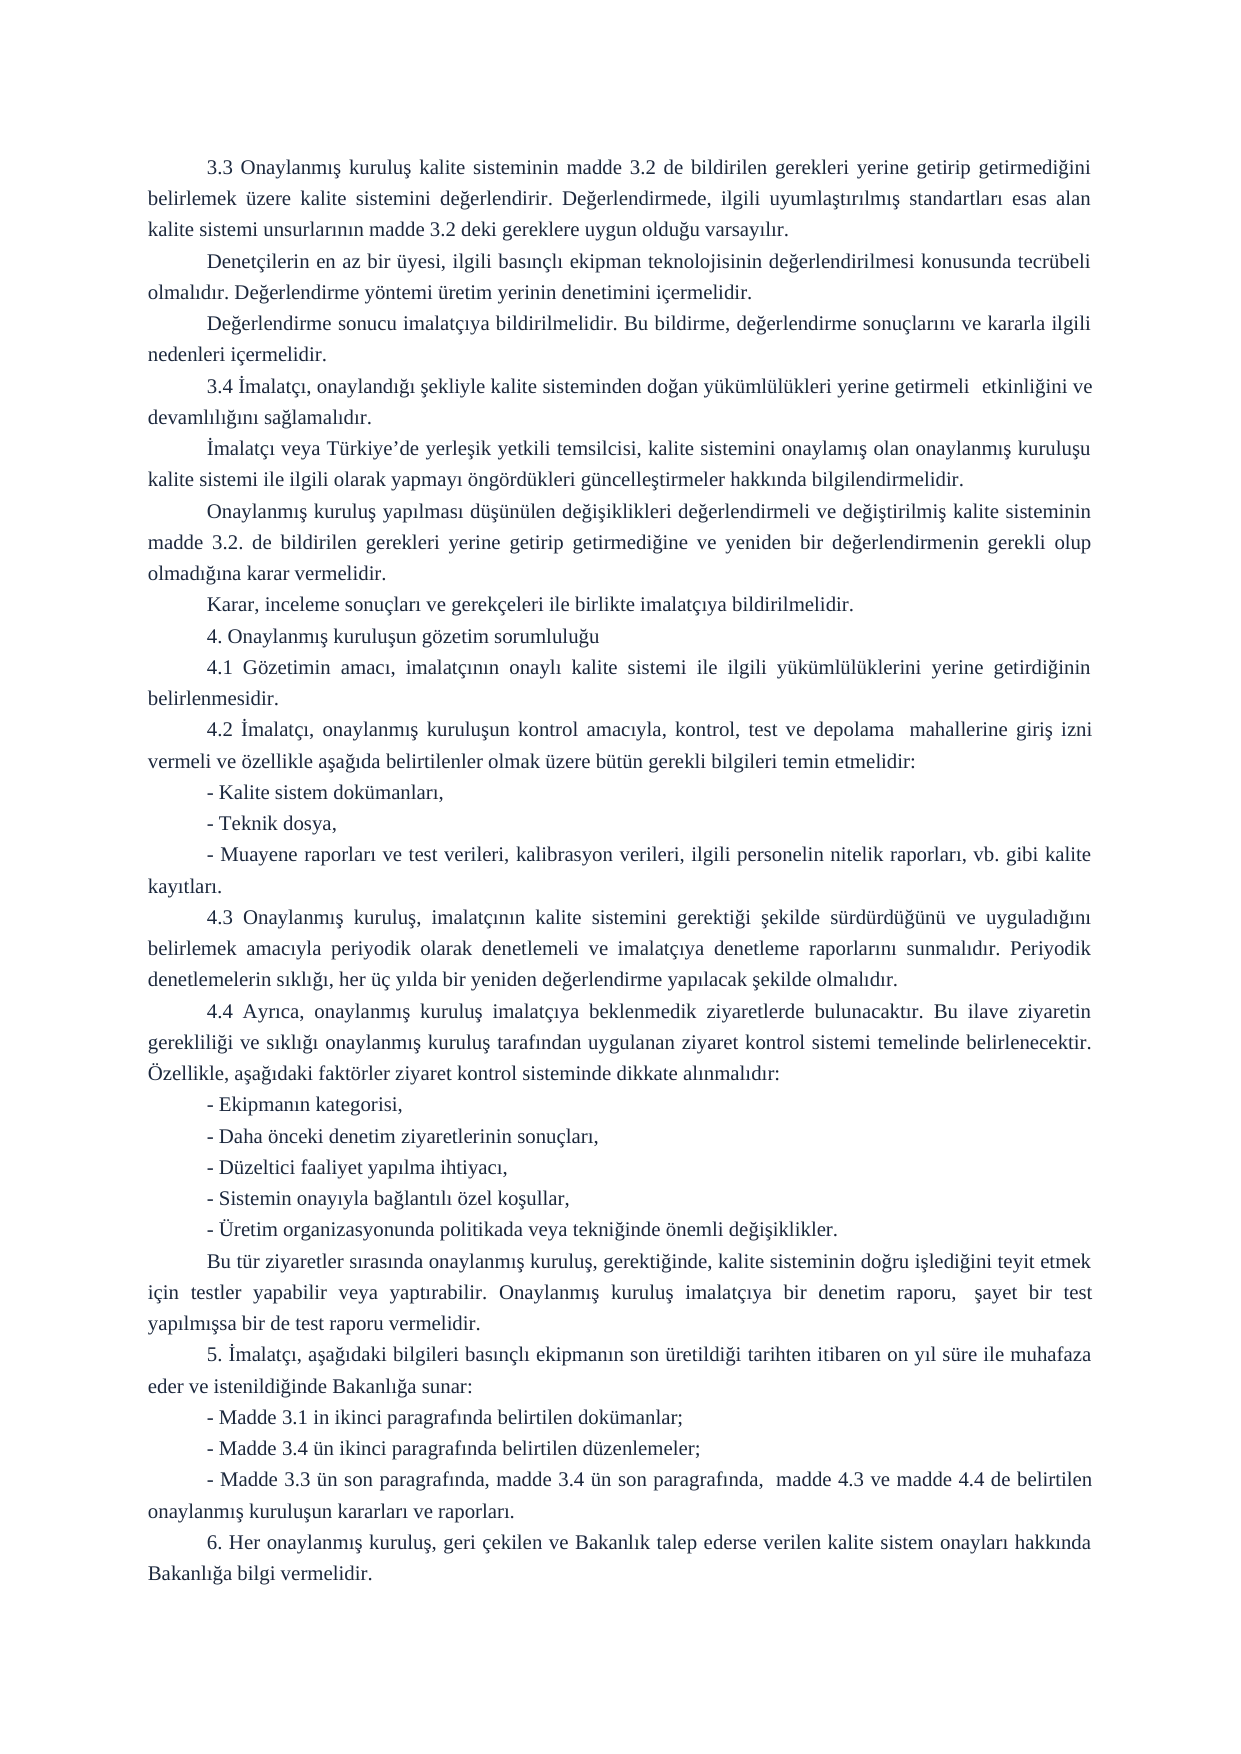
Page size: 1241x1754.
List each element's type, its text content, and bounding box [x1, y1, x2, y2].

text 4.1 Gözetimin amacı, imalatçının onaylı kalite sistemi ile ilgili yükümlülüklerini yerine getirdiğinin belirlenmesidir. [148, 648, 1093, 710]
text - Kalite sistem dokümanları, [148, 773, 1093, 804]
text 3.4 İmalatçı, onaylandığı şekliyle kalite sisteminden doğan yükümlülükleri yerine getirmeli etkinliğini ve devamlılığını sağlamalıdır. [148, 366, 1093, 429]
text - Üretim organizasyonunda politikada veya tekniğinde önemli değişiklikler. [148, 1210, 1093, 1241]
text - Muayene raporları ve test verileri, kalibrasyon verileri, ilgili personelin nitelik raporları, vb. gibi kalite kayıtları. [148, 835, 1093, 898]
text İmalatçı veya Türkiye’de yerleşik yetkili temsilcisi, kalite sistemini onaylamış olan onaylanmış kuruluşu kalite sistemi ile ilgili olarak yapmayı öngördükleri güncelleştirmeler hakkında bilgilendirmelidir. [148, 429, 1093, 491]
text 5. İmalatçı, aşağıdaki bilgileri basınçlı ekipmanın son üretildiği tarihten itibaren on yıl süre ile muhafaza eder ve istenildiğinde Bakanlığa sunar: [148, 1335, 1093, 1398]
text 4.3 Onaylanmış kuruluş, imalatçının kalite sistemini gerektiği şekilde sürdürdüğünü ve uyguladığını belirlemek amacıyla periyodik olarak denetlemeli ve imalatçıya denetleme raporlarını sunmalıdır. Periyodik denetlemelerin sıklığı, her üç yılda bir yeniden değerlendirme yapılacak şekilde olmalıdır. [148, 898, 1093, 991]
text Denetçilerin en az bir üyesi, ilgili basınçlı ekipman teknolojisinin değerlendirilmesi konusunda tecrübeli olmalıdır. Değerlendirme yöntemi üretim yerinin denetimini içermelidir. [148, 241, 1093, 304]
text - Madde 3.4 ün ikinci paragrafında belirtilen düzenlemeler; [148, 1429, 1093, 1460]
text - Madde 3.1 in ikinci paragrafında belirtilen dokümanlar; [148, 1398, 1093, 1429]
text 4. Onaylanmış kuruluşun gözetim sorumluluğu [148, 616, 1093, 648]
text Değerlendirme sonucu imalatçıya bildirilmelidir. Bu bildirme, değerlendirme sonuçlarını ve kararla ilgili nedenleri içermelidir. [148, 304, 1093, 366]
text - Daha önceki denetim ziyaretlerinin sonuçları, [148, 1116, 1093, 1148]
text - Düzeltici faaliyet yapılma ihtiyacı, [148, 1148, 1093, 1179]
text 4.2 İmalatçı, onaylanmış kuruluşun kontrol amacıyla, kontrol, test ve depolama mahallerine giriş izni vermeli ve özellikle aşağıda belirtilenler olmak üzere bütün gerekli bilgileri temin etmelidir: [148, 710, 1093, 773]
text 6. Her onaylanmış kuruluş, geri çekilen ve Bakanlık talep ederse verilen kalite sistem onayları hakkında Bakanlığa bilgi vermelidir. [148, 1523, 1093, 1585]
text Onaylanmış kuruluş yapılması düşünülen değişiklikleri değerlendirmeli ve değiştirilmiş kalite sisteminin madde 3.2. de bildirilen gerekleri yerine getirip getirmediğine ve yeniden bir değerlendirmenin gerekli olup olmadığına karar vermelidir. [148, 491, 1093, 585]
text 4.4 Ayrıca, onaylanmış kuruluş imalatçıya beklenmedik ziyaretlerde bulunacaktır. Bu ilave ziyaretin gerekliliği ve sıklığı onaylanmış kuruluş tarafından uygulanan ziyaret kontrol sistemi temelinde belirlenecektir. Özellikle, aşağıdaki faktörler ziyaret kontrol sisteminde dikkate alınmalıdır: [148, 991, 1093, 1085]
text - Ekipmanın kategorisi, [148, 1085, 1093, 1116]
text Karar, inceleme sonuçları ve gerekçeleri ile birlikte imalatçıya bildirilmelidir. [148, 585, 1093, 616]
text - Teknik dosya, [148, 804, 1093, 835]
text - Madde 3.3 ün son paragrafında, madde 3.4 ün son paragrafında, madde 4.3 ve madde 4.4 de belirtilen onaylanmış kuruluşun kararları ve raporları. [148, 1460, 1093, 1523]
text 3.3 Onaylanmış kuruluş kalite sisteminin madde 3.2 de bildirilen gerekleri yerine getirip getirmediğini belirlemek üzere kalite sistemini değerlendirir. Değerlendirmede, ilgili uyumlaştırılmış standartları esas alan kalite sistemi unsurlarının madde 3.2 deki gereklere uygun olduğu varsayılır. [148, 148, 1093, 241]
text Bu tür ziyaretler sırasında onaylanmış kuruluş, gerektiğinde, kalite sisteminin doğru işlediğini teyit etmek için testler yapabilir veya yaptırabilir. Onaylanmış kuruluş imalatçıya bir denetim raporu, şayet bir test yapılmışsa bir de test raporu vermelidir. [148, 1241, 1093, 1335]
text - Sistemin onayıyla bağlantılı özel koşullar, [148, 1179, 1093, 1210]
